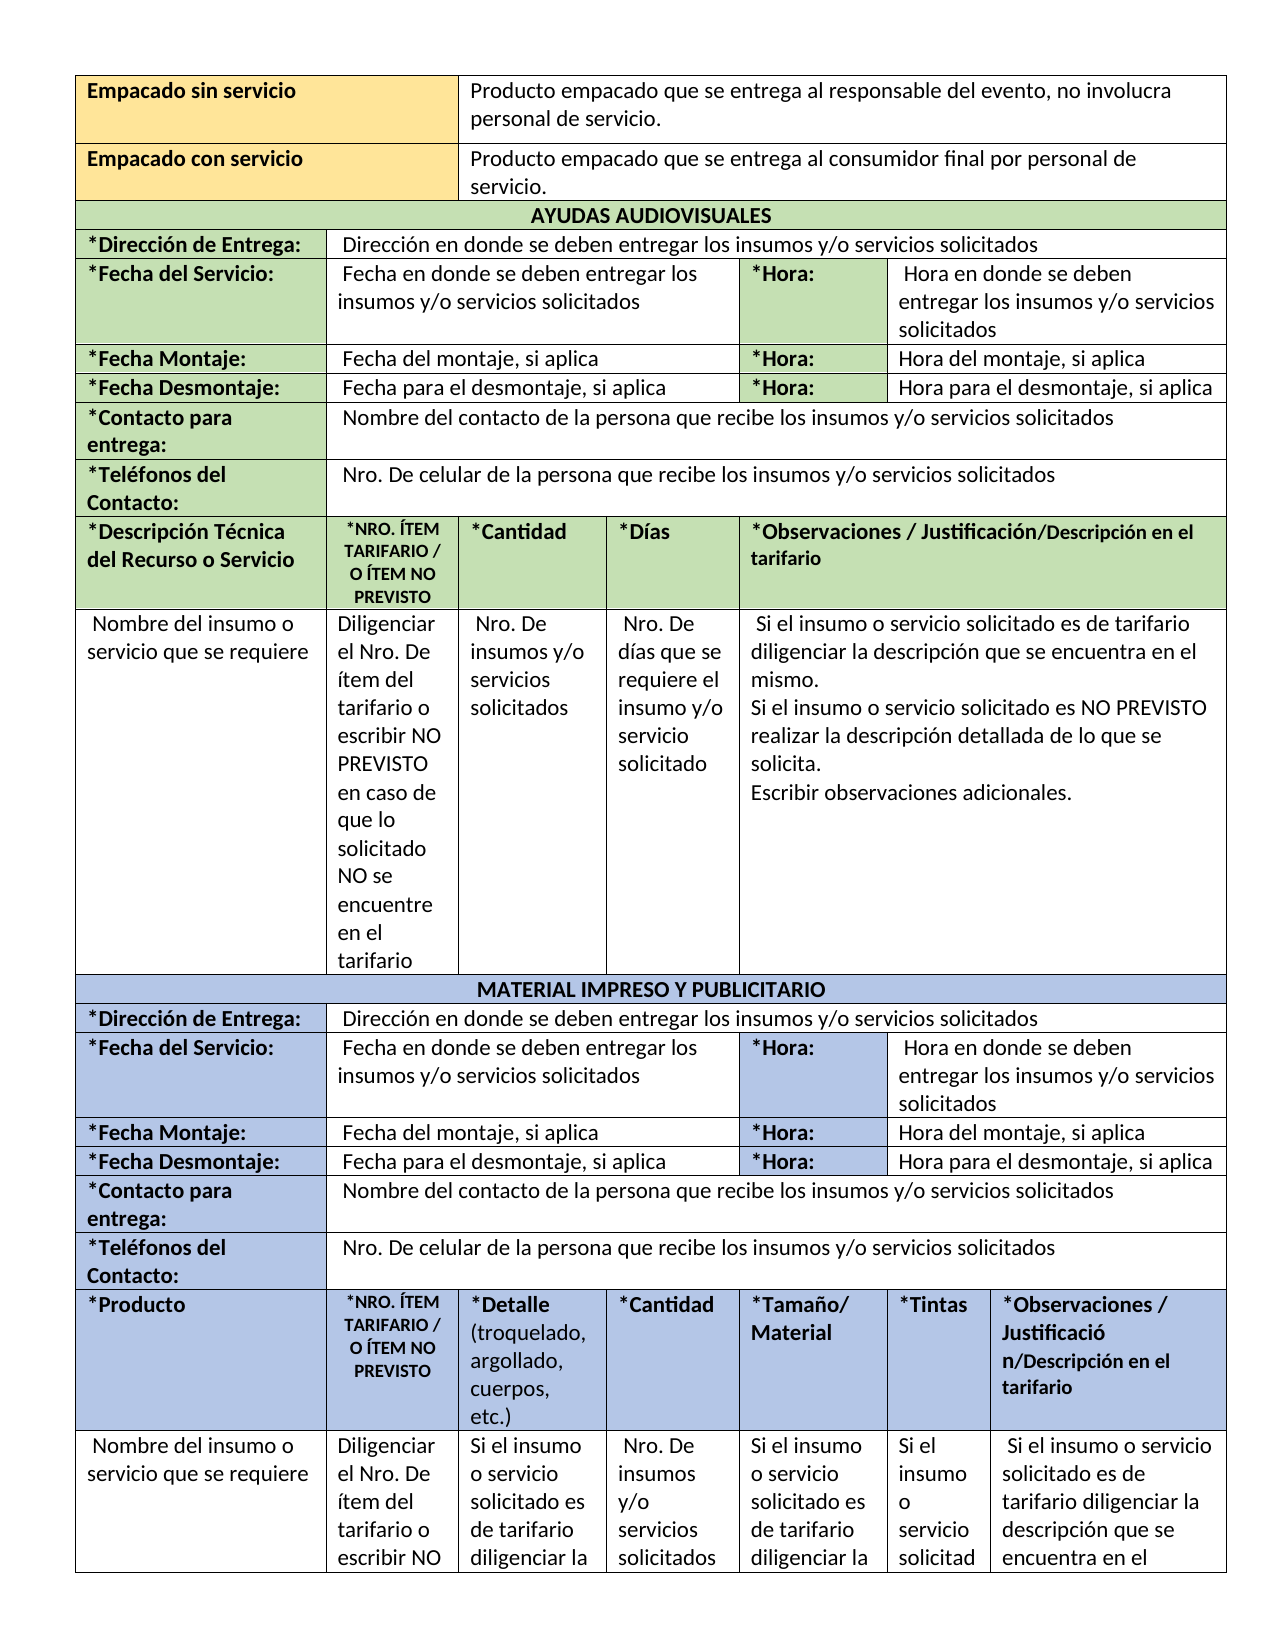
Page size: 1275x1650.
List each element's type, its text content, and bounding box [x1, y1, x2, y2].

table_cell *Dirección de Entrega: [76, 1004, 326, 1032]
table_cell *Fecha Desmontaje: [76, 374, 326, 402]
table_cell Fecha para el desmontaje, si aplica [327, 374, 739, 402]
table_cell *Teléfonos del Contacto: [76, 1233, 326, 1289]
table_cell *Tamaño/ Material [740, 1290, 887, 1430]
table_cell *Fecha Montaje: [76, 345, 326, 372]
table_cell *Días [607, 517, 739, 608]
table_cell MATERIAL IMPRESO Y PUBLICITARIO [76, 975, 1226, 1003]
table_cell Nro. De días que se requiere el insumo y/o servicio solicitado [607, 610, 739, 974]
table_cell *NRO. ÍTEM TARIFARIO / O ÍTEM NO PREVISTO [327, 517, 458, 608]
table_cell *Tintas [888, 1290, 990, 1430]
table_cell *Dirección de Entrega: [76, 230, 326, 258]
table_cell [76, 1431, 326, 1572]
table_cell *Hora: [740, 1033, 887, 1117]
table_cell Empacado con servicio [76, 144, 458, 200]
table_cell Dirección en donde se deben entregar los insumos y/o servicios solicitados [327, 1004, 1226, 1032]
table_cell *Hora: [740, 345, 887, 372]
table_cell Fecha del montaje, si aplica [327, 345, 739, 372]
table_cell Fecha para el desmontaje, si aplica [327, 1147, 739, 1175]
table_cell *Hora: [740, 1118, 887, 1146]
table_cell Hora del montaje, si aplica [888, 1118, 1226, 1146]
table_cell Fecha del montaje, si aplica [327, 1118, 739, 1146]
table_cell *Observaciones / Justificación/Descripción en el tarifario [740, 517, 1226, 608]
table_cell Fecha en donde se deben entregar los insumos y/o servicios solicitados [327, 1033, 739, 1117]
table_cell *Fecha del Servicio: [76, 1033, 326, 1117]
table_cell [607, 1431, 739, 1572]
table_cell Hora para el desmontaje, si aplica [888, 1147, 1226, 1175]
table_cell Producto empacado que se entrega al consumidor final por personal de servicio. [459, 144, 1226, 200]
table_cell *Cantidad [459, 517, 606, 608]
table_cell *Descripción Técnica del Recurso o Servicio [76, 517, 326, 608]
table_cell Hora del montaje, si aplica [888, 345, 1226, 372]
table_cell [740, 1431, 887, 1572]
table_cell Hora para el desmontaje, si aplica [888, 374, 1226, 402]
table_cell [327, 1431, 458, 1572]
table_cell *NRO. ÍTEM TARIFARIO / O ÍTEM NO PREVISTO [327, 1290, 458, 1430]
table_cell AYUDAS AUDIOVISUALES [76, 201, 1226, 229]
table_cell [888, 1431, 990, 1572]
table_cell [459, 1431, 606, 1572]
table_cell *Contacto para entrega: [76, 1176, 326, 1232]
table_cell Dirección en donde se deben entregar los insumos y/o servicios solicitados [327, 230, 1226, 258]
table_cell *Hora: [740, 1147, 887, 1175]
table_cell *Fecha Montaje: [76, 1118, 326, 1146]
table_cell Empacado sin servicio [76, 76, 458, 143]
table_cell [991, 1431, 1226, 1572]
table_cell Diligenciar el Nro. De ítem del tarifario o escribir NO PREVISTO en caso de que lo solicitado NO se encuentre en el tarifario [327, 610, 458, 974]
table_cell Nombre del contacto de la persona que recibe los insumos y/o servicios solicitados [327, 1176, 1226, 1232]
table_cell Hora en donde se deben entregar los insumos y/o servicios solicitados [888, 1033, 1226, 1117]
table_cell *Detalle (troquelado, argollado, cuerpos, etc.) [459, 1290, 606, 1430]
table_cell *Cantidad [607, 1290, 739, 1430]
table_cell *Contacto para entrega: [76, 403, 326, 459]
table_cell Nro. De celular de la persona que recibe los insumos y/o servicios solicitados [327, 460, 1226, 516]
table_cell Nro. De celular de la persona que recibe los insumos y/o servicios solicitados [327, 1233, 1226, 1289]
table_cell Producto empacado que se entrega al responsable del evento, no involucra personal de servicio. [459, 76, 1226, 143]
table_cell *Teléfonos del Contacto: [76, 460, 326, 516]
table_cell Fecha en donde se deben entregar los insumos y/o servicios solicitados [327, 259, 739, 343]
table_cell Hora en donde se deben entregar los insumos y/o servicios solicitados [888, 259, 1226, 343]
table_cell Nombre del contacto de la persona que recibe los insumos y/o servicios solicitados [327, 403, 1226, 459]
table_cell *Fecha del Servicio: [76, 259, 326, 343]
table_cell Nro. De insumos y/o servicios solicitados [459, 610, 606, 974]
table_cell *Hora: [740, 374, 887, 402]
table_cell *Hora: [740, 259, 887, 343]
table_cell *Observaciones / Justificación/Descripción en el tarifario [991, 1290, 1226, 1430]
table_cell Nombre del insumo o servicio que se requiere [76, 610, 326, 974]
table_cell *Producto [76, 1290, 326, 1430]
table_cell *Fecha Desmontaje: [76, 1147, 326, 1175]
